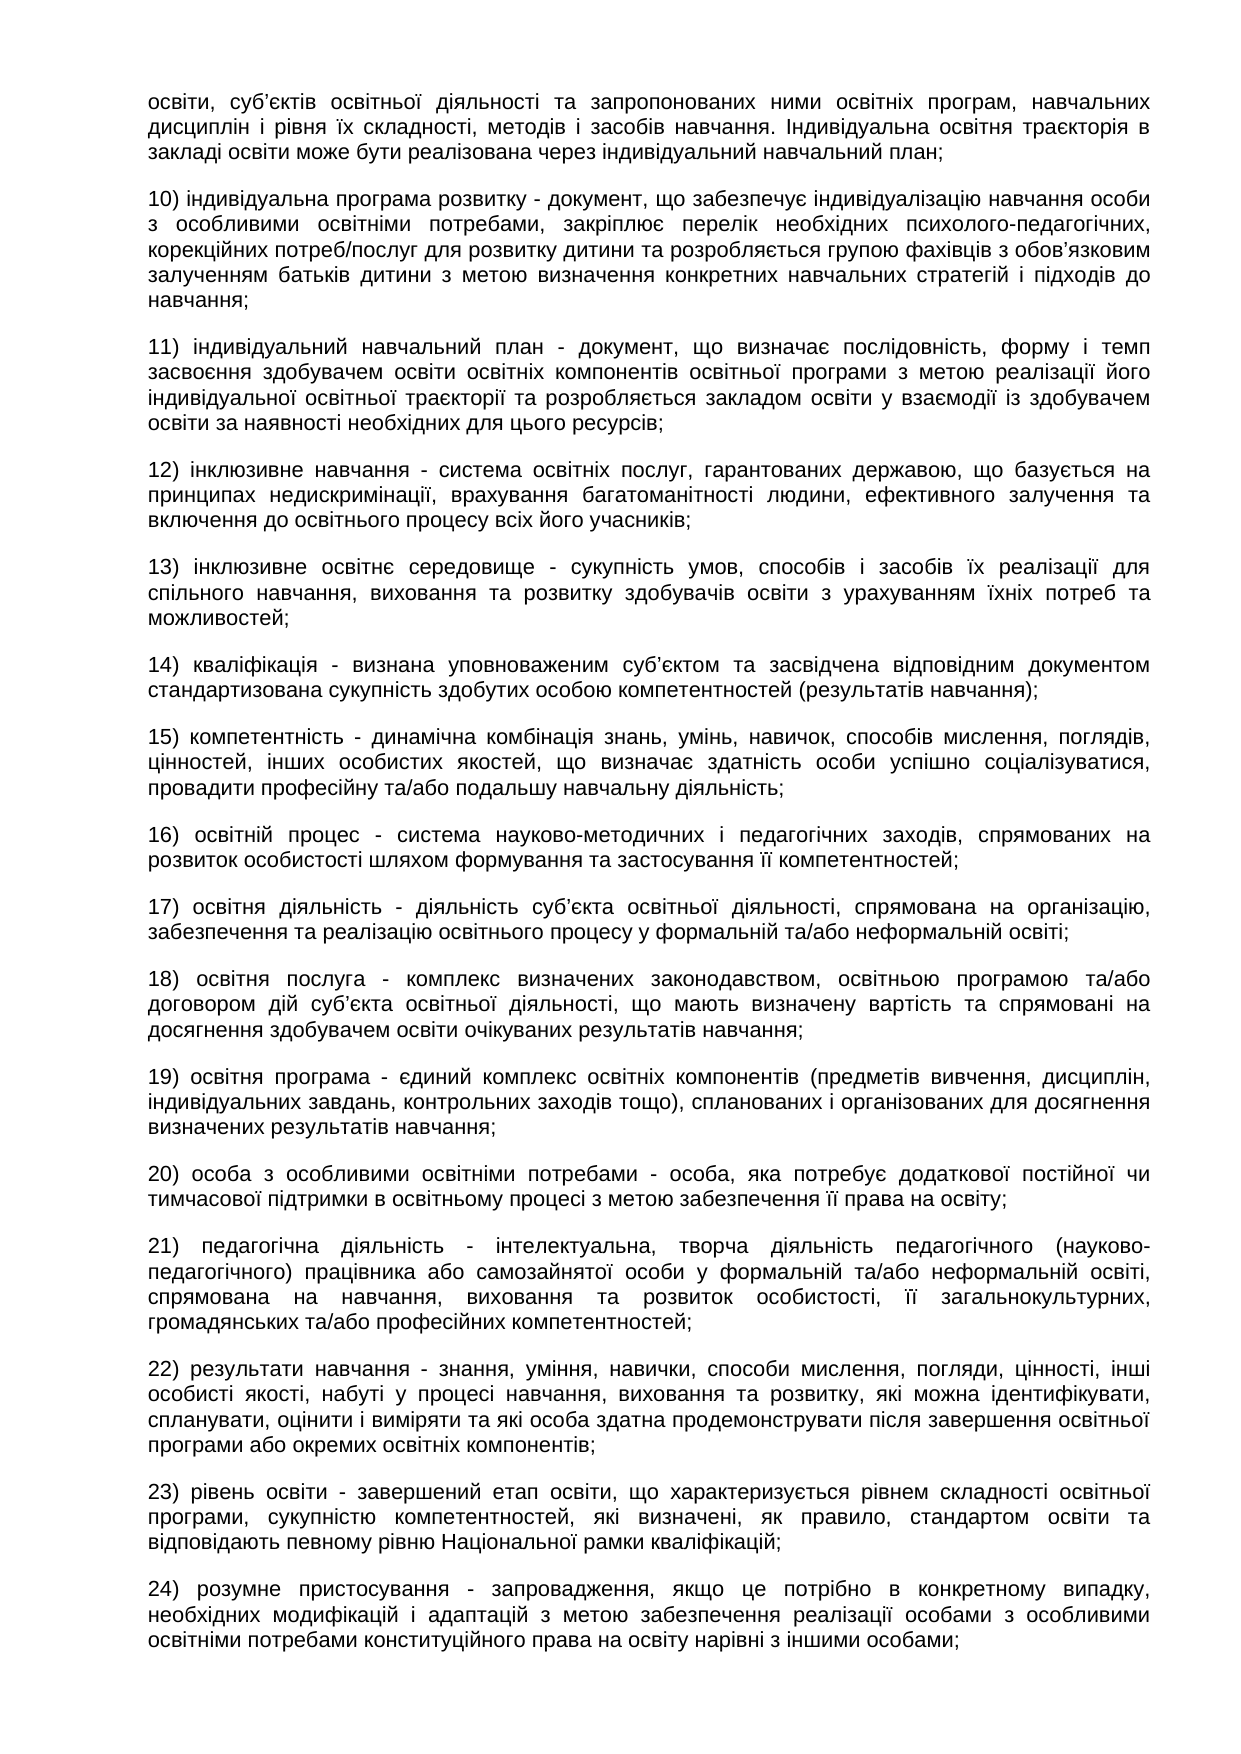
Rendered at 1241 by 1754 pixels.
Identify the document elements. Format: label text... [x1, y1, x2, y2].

text 24) розумне пристосування - запровадження, якщо це потрібно в конкретному випадку, необхідних модифікацій і адаптацій з метою забезпечення реалізації особами з особливими освітніми потребами конституційного права на освіту нарівні з іншими особами; [148, 1576, 1152, 1652]
text 10) індивідуальна програма розвитку - документ, що забезпечує індивідуалізацію навчання особи з особливими освітніми потребами, закріплює перелік необхідних психолого-педагогічних, корекційних потреб/послуг для розвитку дитини та розробляється групою фахівців з обов’язковим залученням батьків дитини з метою визначення конкретних навчальних стратегій і підходів до навчання; [148, 186, 1152, 312]
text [148, 88, 1152, 164]
text 13) інклюзивне освітнє середовище - сукупність умов, способів і засобів їх реалізації для спільного навчання, виховання та розвитку здобувачів освіти з урахуванням їхніх потреб та можливостей; [148, 554, 1152, 630]
text 20) особа з особливими освітніми потребами - особа, яка потребує додаткової постійної чи тимчасової підтримки в освітньому процесі з метою забезпечення її права на освіту; [148, 1161, 1152, 1211]
text 19) освітня програма - єдиний комплекс освітніх компонентів (предметів вивчення, дисциплін, індивідуальних завдань, контрольних заходів тощо), спланованих і організованих для досягнення визначених результатів навчання; [148, 1063, 1152, 1139]
text 17) освітня діяльність - діяльність суб’єкта освітньої діяльності, спрямована на організацію, забезпечення та реалізацію освітнього процесу у формальній та/або неформальній освіті; [148, 894, 1152, 944]
text 23) рівень освіти - завершений етап освіти, що характеризується рівнем складності освітньої програми, сукупністю компетентностей, які визначені, як правило, стандартом освіти та відповідають певному рівню Національної рамки кваліфікацій; [148, 1479, 1152, 1554]
text 22) результати навчання - знання, уміння, навички, способи мислення, погляди, цінності, інші особисті якості, набуті у процесі навчання, виховання та розвитку, які можна ідентифікувати, спланувати, оцінити і виміряти та які особа здатна продемонструвати після завершення освітньої програми або окремих освітніх компонентів; [148, 1356, 1152, 1457]
text 15) компетентність - динамічна комбінація знань, умінь, навичок, способів мислення, поглядів, цінностей, інших особистих якостей, що визначає здатність особи успішно соціалізуватися, провадити професійну та/або подальшу навчальну діяльність; [148, 724, 1152, 799]
text 12) інклюзивне навчання - система освітніх послуг, гарантованих державою, що базується на принципах недискримінації, врахування багатоманітності людини, ефективного залучення та включення до освітнього процесу всіх його учасників; [148, 457, 1152, 532]
text 18) освітня послуга - комплекс визначених законодавством, освітньою програмою та/або договором дій суб’єкта освітньої діяльності, що мають визначену вартість та спрямовані на досягнення здобувачем освіти очікуваних результатів навчання; [148, 966, 1152, 1042]
text 21) педагогічна діяльність - інтелектуальна, творча діяльність педагогічного (науково-педагогічного) працівника або самозайнятої особи у формальній та/або неформальній освіті, спрямована на навчання, виховання та розвиток особистості, її загальнокультурних, громадянських та/або професійних компетентностей; [148, 1233, 1152, 1334]
text 11) індивідуальний навчальний план - документ, що визначає послідовність, форму і темп засвоєння здобувачем освіти освітніх компонентів освітньої програми з метою реалізації його індивідуальної освітньої траєкторії та розробляється закладом освіти у взаємодії із здобувачем освіти за наявності необхідних для цього ресурсів; [148, 334, 1152, 435]
text 14) кваліфікація - визнана уповноваженим суб’єктом та засвідчена відповідним документом стандартизована сукупність здобутих особою компетентностей (результатів навчання); [148, 652, 1152, 702]
text 16) освітній процес - система науково-методичних і педагогічних заходів, спрямованих на розвиток особистості шляхом формування та застосування її компетентностей; [148, 821, 1152, 872]
